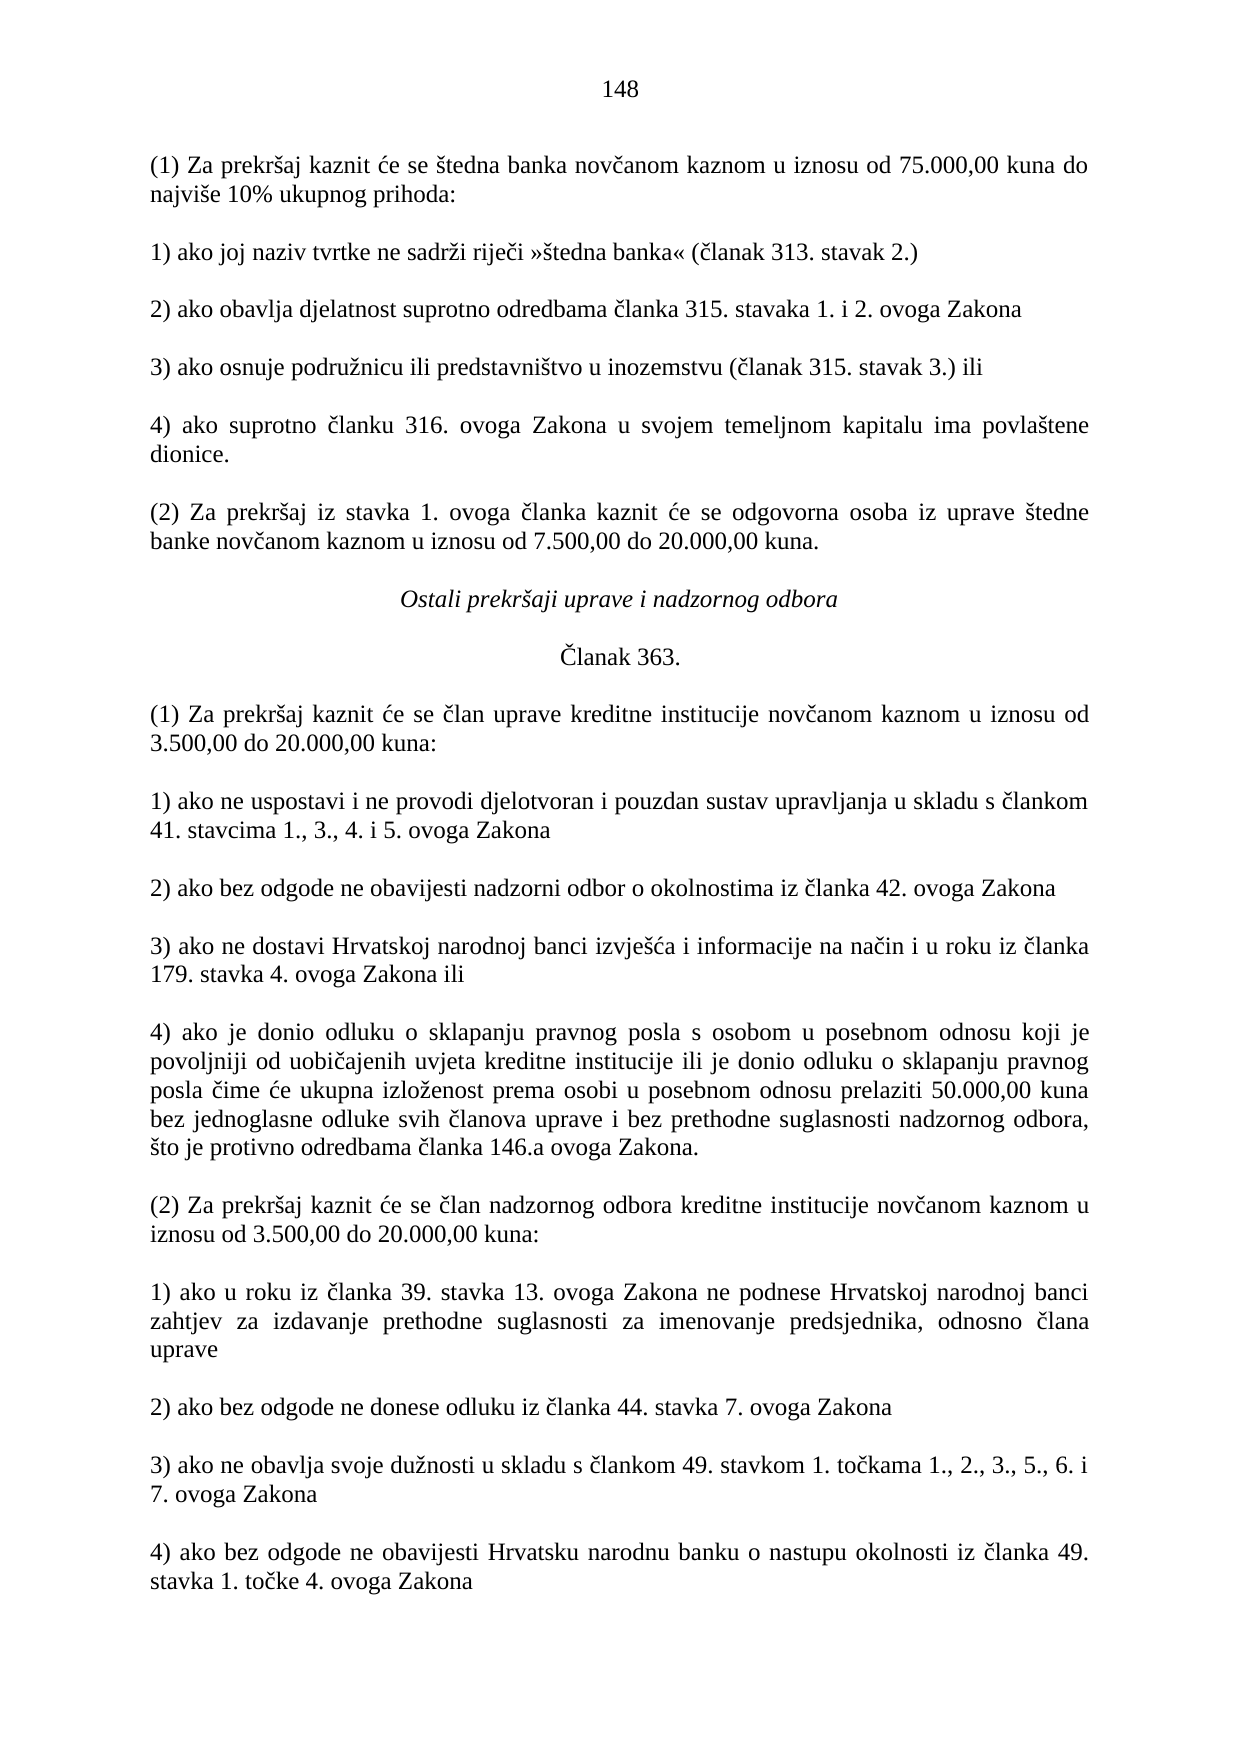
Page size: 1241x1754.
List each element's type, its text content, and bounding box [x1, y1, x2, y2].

text 4) ako bez odgode ne obavijesti Hrvatsku narodnu banku o nastupu okolnosti iz članka 49. stavka 1. točke 4. ovoga Zakona [150, 1537, 1090, 1594]
text (1) Za prekršaj kaznit će se član uprave kreditne institucije novčanom kaznom u iznosu od 3.500,00 do 20.000,00 kuna: [150, 699, 1090, 757]
text 1) ako u roku iz članka 39. stavka 13. ovoga Zakona ne podnese Hrvatskoj narodnoj banci zahtjev za izdavanje prethodne suglasnosti za imenovanje predsjednika, odnosno člana uprave [150, 1277, 1090, 1363]
text 4) ako je donio odluku o sklapanju pravnog posla s osobom u posebnom odnosu koji je povoljniji od uobičajenih uvjeta kreditne institucije ili je donio odluku o sklapanju pravnog posla čime će ukupna izloženost prema osobi u posebnom odnosu prelaziti 50.000,00 kuna bez jednoglasne odluke svih članova uprave i bez prethodne suglasnosti nadzornog odbora, što je protivno odredbama članka 146.a ovoga Zakona. [150, 1017, 1090, 1161]
text 2) ako obavlja djelatnost suprotno odredbama članka 315. stavaka 1. i 2. ovoga Zakona [150, 294, 1090, 323]
text 3) ako ne dostavi Hrvatskoj narodnoj banci izvješća i informacije na način i u roku iz članka 179. stavka 4. ovoga Zakona ili [150, 931, 1090, 988]
text 1) ako joj naziv tvrtke ne sadrži riječi »štedna banka« (članak 313. stavak 2.) [150, 237, 1090, 265]
text Članak 363. [150, 642, 1090, 670]
text 3) ako ne obavlja svoje dužnosti u skladu s člankom 49. stavkom 1. točkama 1., 2., 3., 5., 6. i 7. ovoga Zakona [150, 1450, 1090, 1508]
text 3) ako osnuje podružnicu ili predstavništvo u inozemstvu (članak 315. stavak 3.) ili [150, 352, 1090, 381]
text 4) ako suprotno članku 316. ovoga Zakona u svojem temeljnom kapitalu ima povlaštene dionice. [150, 410, 1090, 468]
text 2) ako bez odgode ne obavijesti nadzorni odbor o okolnostima iz članka 42. ovoga Zakona [150, 873, 1090, 902]
text (1) Za prekršaj kaznit će se štedna banka novčanom kaznom u iznosu od 75.000,00 kuna do najviše 10% ukupnog prihoda: [150, 150, 1090, 207]
text Ostali prekršaji uprave i nadzornog odbora [150, 584, 1090, 612]
text (2) Za prekršaj kaznit će se član nadzornog odbora kreditne institucije novčanom kaznom u iznosu od 3.500,00 do 20.000,00 kuna: [150, 1190, 1090, 1248]
text 2) ako bez odgode ne donese odluku iz članka 44. stavka 7. ovoga Zakona [150, 1392, 1090, 1421]
text 1) ako ne uspostavi i ne provodi djelotvoran i pouzdan sustav upravljanja u skladu s člankom 41. stavcima 1., 3., 4. i 5. ovoga Zakona [150, 786, 1090, 844]
text (2) Za prekršaj iz stavka 1. ovoga članka kaznit će se odgovorna osoba iz uprave štedne banke novčanom kaznom u iznosu od 7.500,00 do 20.000,00 kuna. [150, 497, 1090, 554]
